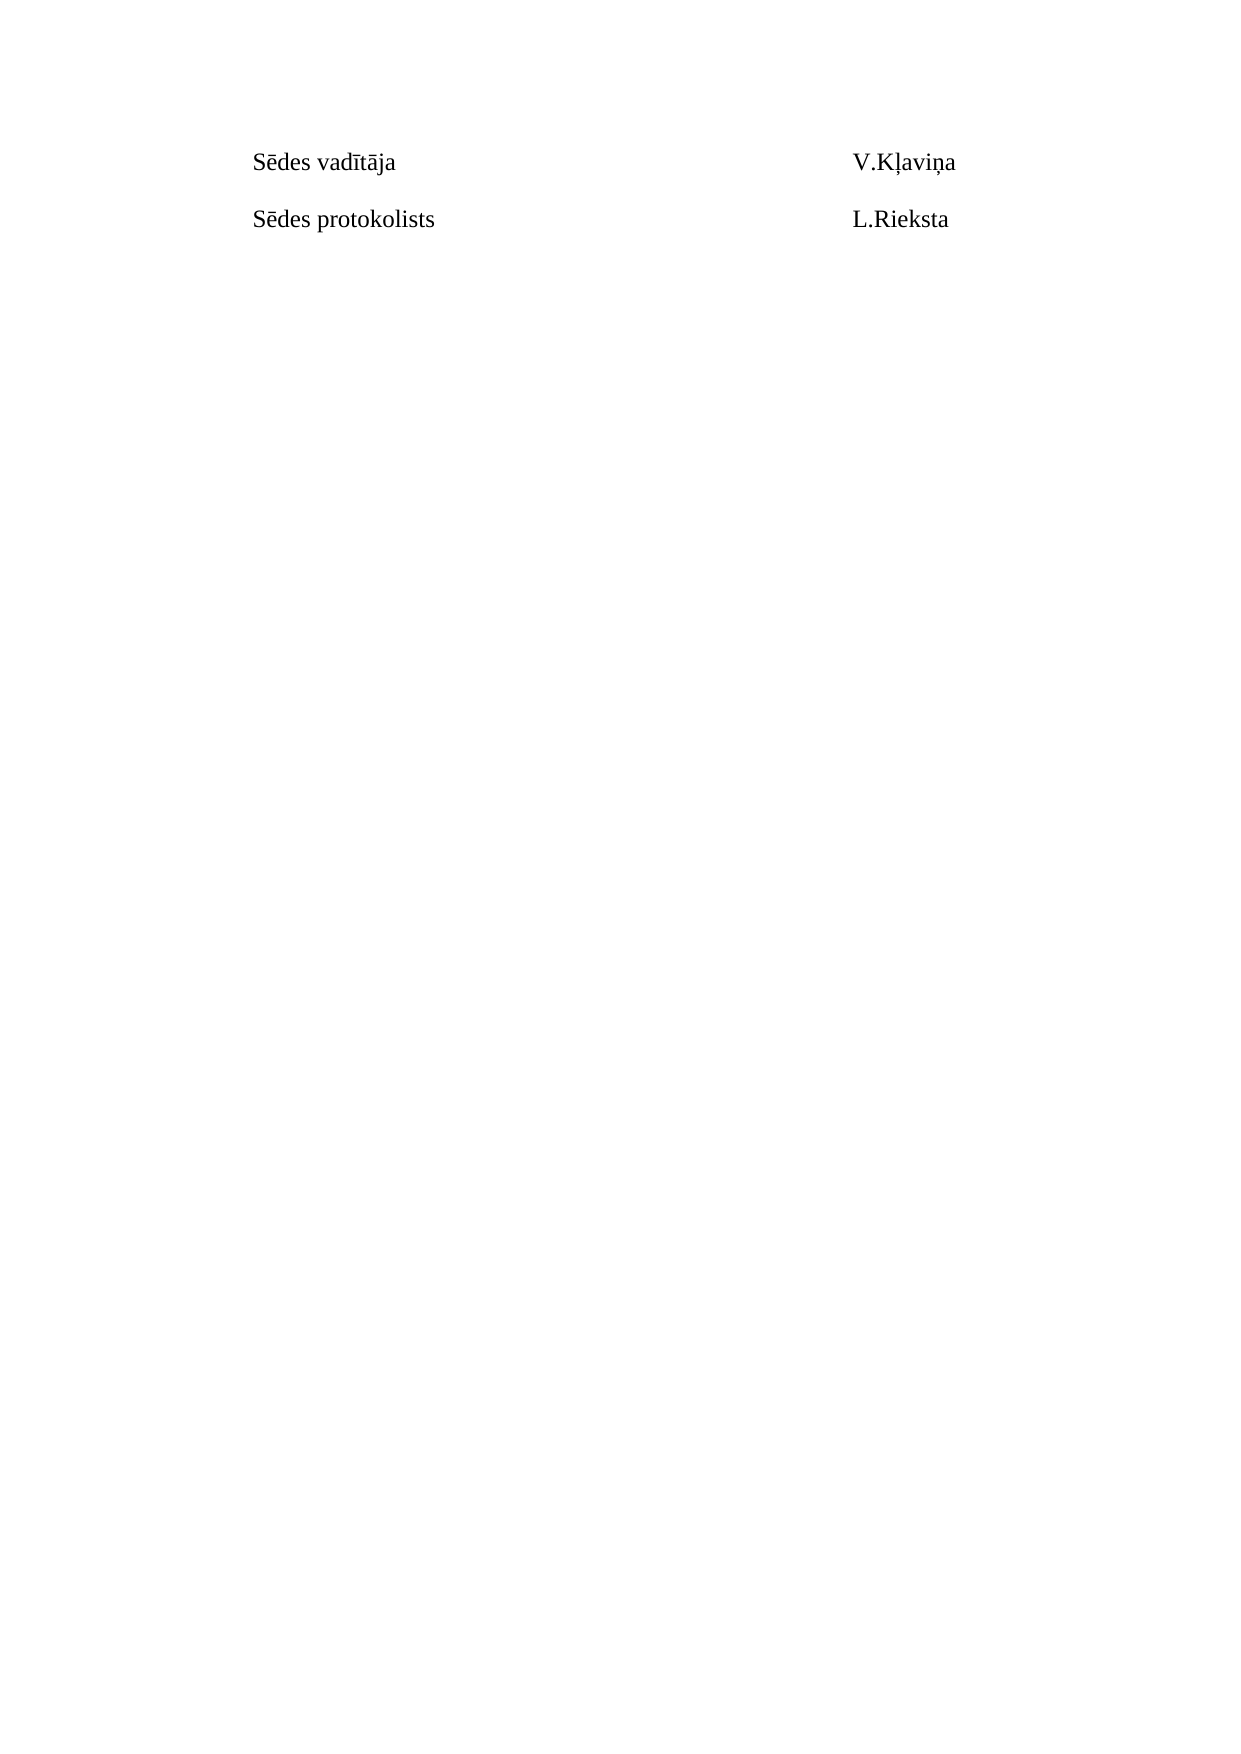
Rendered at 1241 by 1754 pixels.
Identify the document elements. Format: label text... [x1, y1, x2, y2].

text Sēdes vadītāja V.Kļaviņa [177, 147, 1122, 176]
text Sēdes protokolists L.Rieksta [177, 204, 1122, 233]
